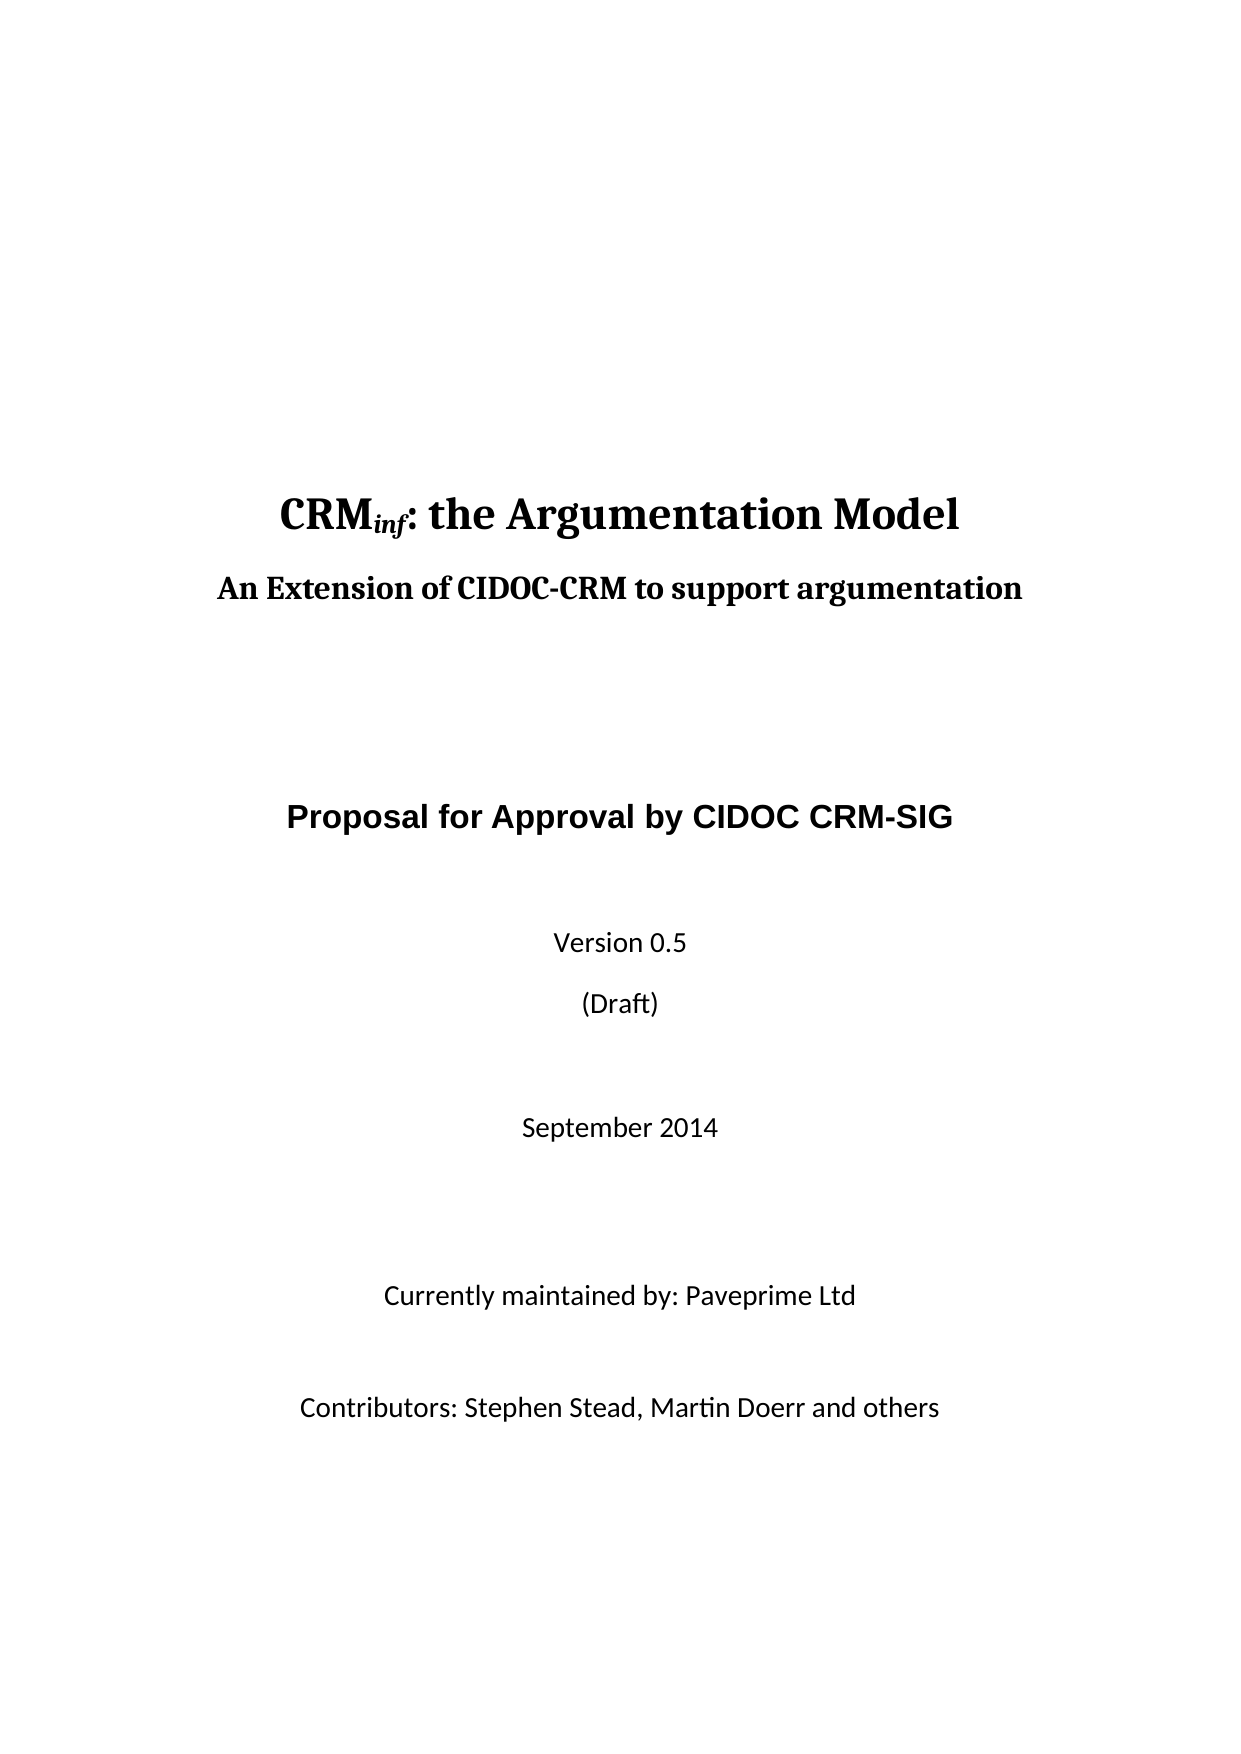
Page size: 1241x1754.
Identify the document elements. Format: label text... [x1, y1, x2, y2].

text Version 0.5 [150, 924, 1090, 959]
text Currently maintained by: Paveprime Ltd [150, 1277, 1090, 1312]
text CRMinf: the Argumentation Model [150, 488, 1090, 541]
text September 2014 [150, 1109, 1090, 1144]
text Contributors: Stephen Stead, Martin Doerr and others [150, 1389, 1090, 1425]
text Proposal for Approval by CIDOC CRM-SIG [150, 797, 1090, 835]
text An Extension of CIDOC-CRM to support argumentation [150, 569, 1090, 608]
text (Draft) [150, 985, 1090, 1021]
